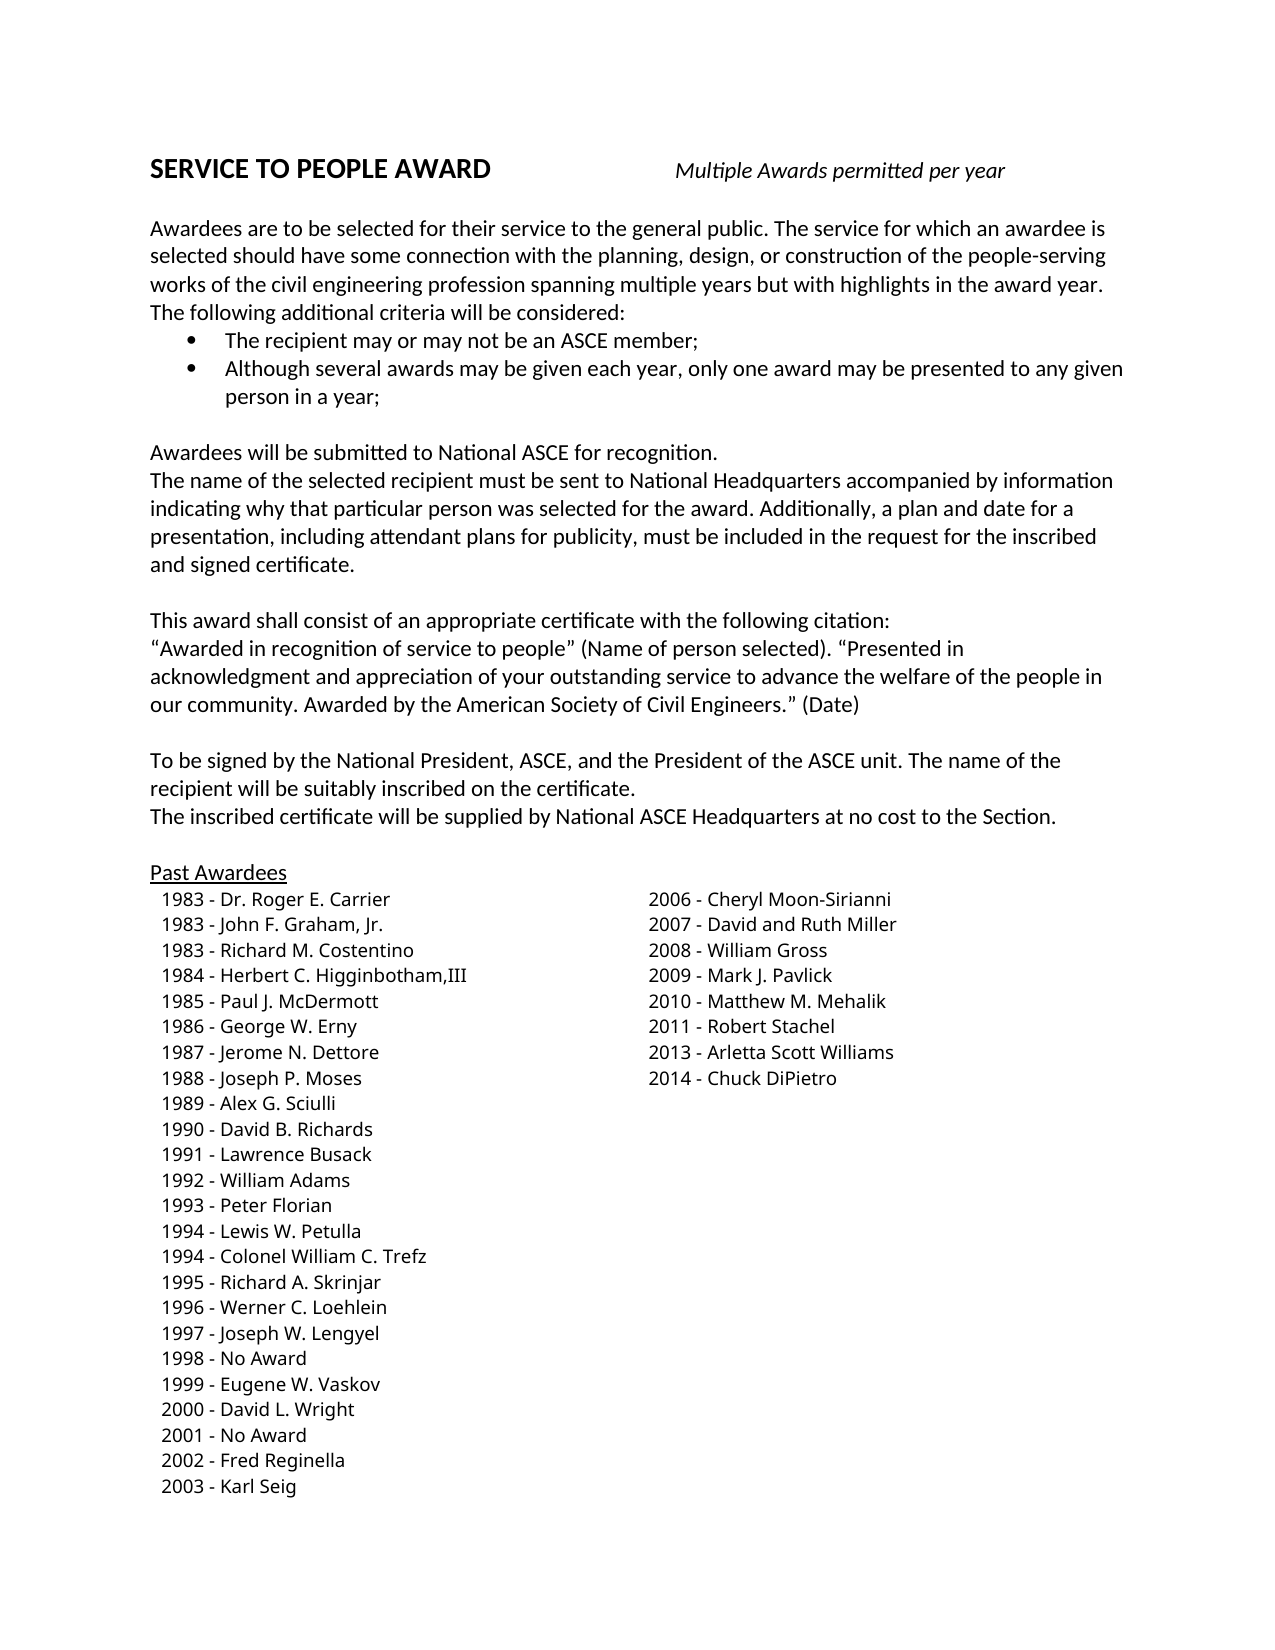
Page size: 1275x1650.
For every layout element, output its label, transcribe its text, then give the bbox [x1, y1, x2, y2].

text Awardees are to be selected for their service to the general public. The service for which an awardee is selected should have some connection with the planning, design, or construction of the people-serving works of the civil engineering profession spanning multiple years but with highlights in the award year. The following additional criteria will be considered: [150, 214, 1125, 326]
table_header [637, 886, 1124, 1499]
text “Awarded in recognition of service to people” (Name of person selected). “Presented in acknowledgment and appreciation of your outstanding service to advance the welfare of the people in our community. Awarded by the American Society of Civil Engineers.” (Date) [150, 634, 1125, 718]
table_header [150, 886, 637, 1499]
text SERVICE TO PEOPLE AWARD Multiple Awards permitted per year [150, 150, 1125, 186]
text This award shall consist of an appropriate certificate with the following citation: [150, 606, 1125, 634]
text The name of the selected recipient must be sent to National Headquarters accompanied by information indicating why that particular person was selected for the award. Additionally, a plan and date for a presentation, including attendant plans for publicity, must be included in the request for the inscribed and signed certificate. [150, 466, 1125, 578]
text To be signed by the National President, ASCE, and the President of the ASCE unit. The name of the recipient will be suitably inscribed on the certificate. [150, 746, 1125, 802]
list Although several awards may be given each year, only one award may be presented to any given person in a year; [187, 354, 1125, 410]
text The inscribed certificate will be supplied by National ASCE Headquarters at no cost to the Section. [150, 802, 1125, 830]
text Awardees will be submitted to National ASCE for recognition. [150, 438, 1125, 466]
text Past Awardees [150, 858, 1125, 886]
list The recipient may or may not be an ASCE member; [187, 326, 1125, 354]
